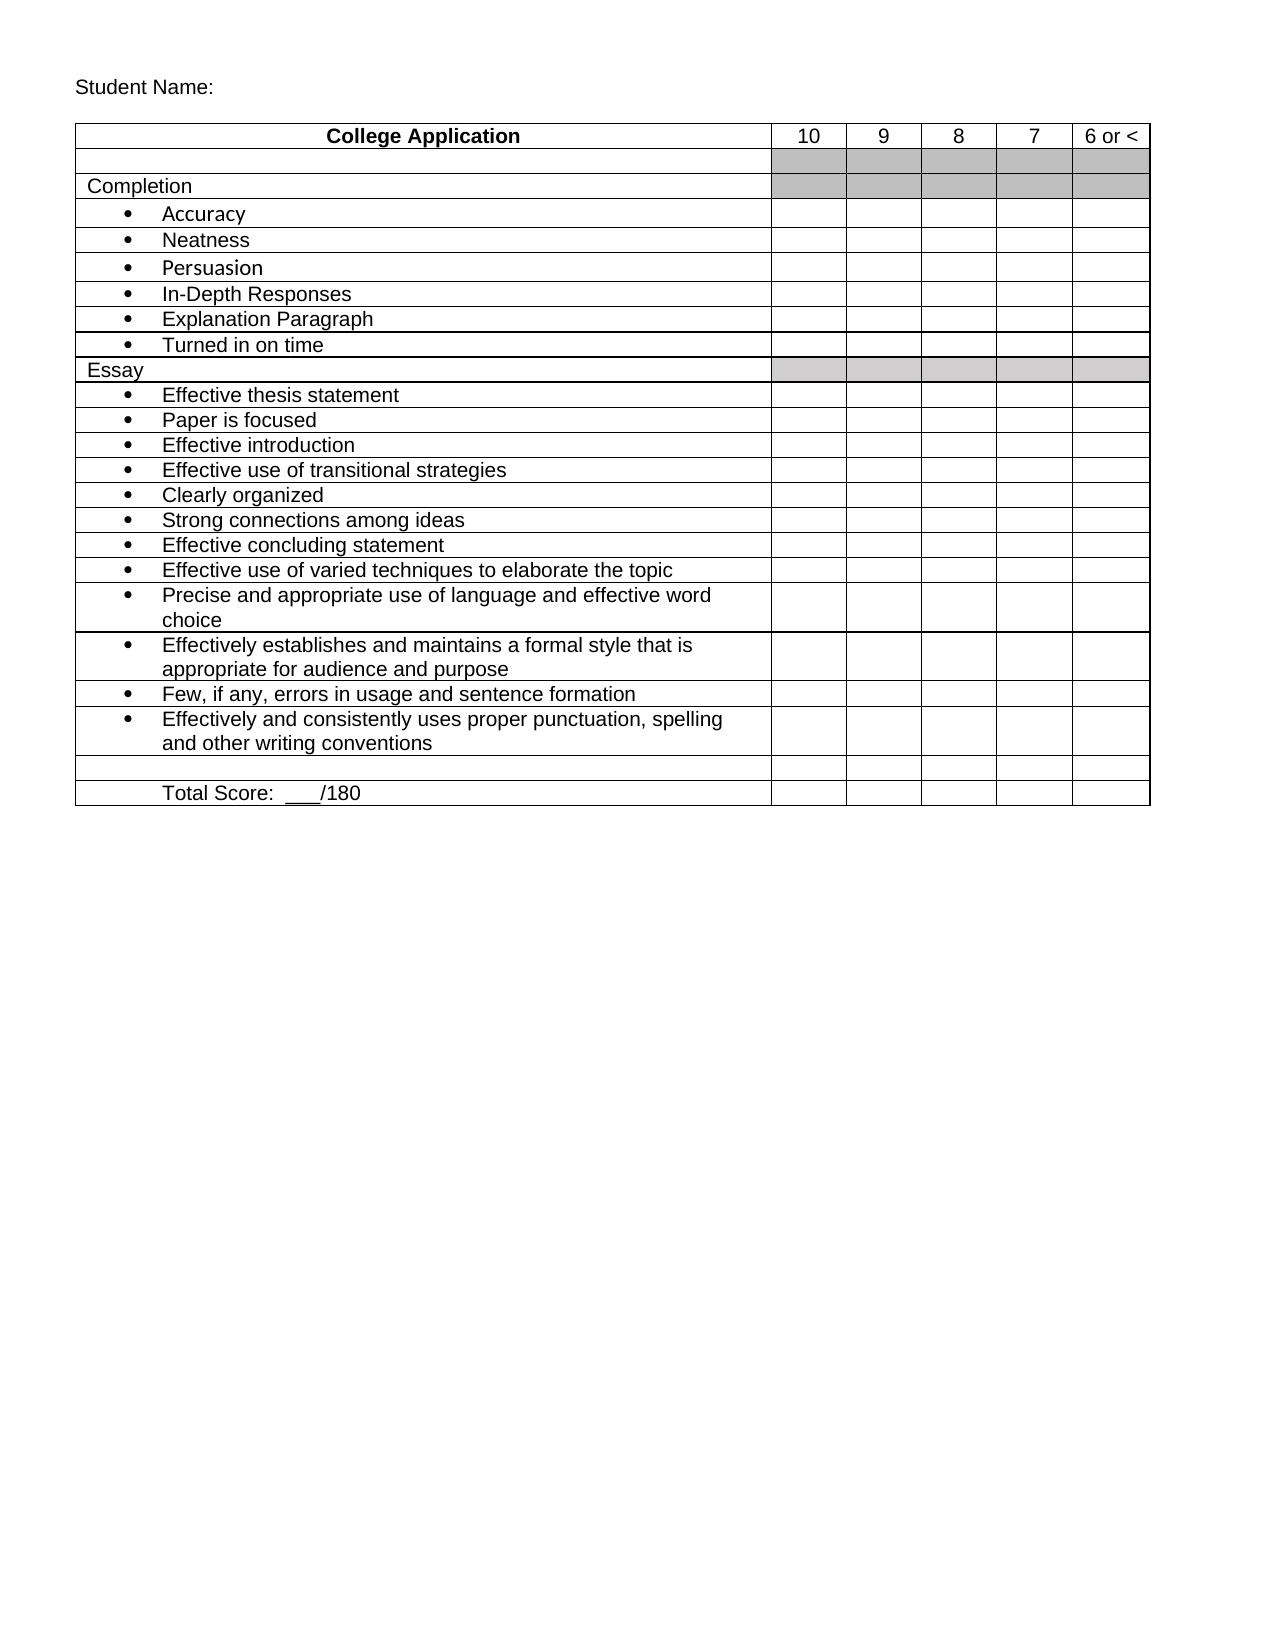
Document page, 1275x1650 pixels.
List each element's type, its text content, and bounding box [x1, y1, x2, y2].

table_cell [1073, 408, 1149, 432]
table_cell [922, 282, 996, 306]
table_cell [997, 174, 1072, 198]
table_cell [997, 199, 1072, 227]
table_cell Effective thesis statement [76, 383, 771, 407]
table_cell [922, 253, 996, 281]
table_cell [847, 174, 921, 198]
table_cell [1073, 756, 1149, 779]
table_cell In-Depth Responses [76, 282, 771, 306]
table_cell [997, 408, 1072, 432]
table_cell [997, 383, 1072, 407]
table_cell [847, 533, 921, 557]
table_cell [1073, 383, 1149, 407]
table_cell [847, 756, 921, 779]
table_cell [1073, 583, 1149, 631]
table_cell [847, 253, 921, 281]
table_cell [1073, 508, 1149, 532]
table_header 8 [922, 124, 996, 148]
table_cell [997, 558, 1072, 582]
table_cell [772, 149, 846, 173]
table_cell Turned in on time [76, 333, 771, 356]
table_cell [1073, 781, 1149, 804]
table_cell [772, 707, 846, 754]
table_cell [997, 583, 1072, 631]
table_cell Effective use of transitional strategies [76, 458, 771, 482]
table_cell [772, 174, 846, 198]
table_cell Effective concluding statement [76, 533, 771, 557]
table_cell Neatness [76, 228, 771, 252]
table_cell [847, 433, 921, 457]
table_cell [997, 149, 1072, 173]
table_cell [997, 781, 1072, 804]
table_cell [997, 756, 1072, 779]
table_cell [76, 756, 771, 779]
table_cell [997, 681, 1072, 706]
table_cell [847, 199, 921, 227]
table_cell [1073, 149, 1149, 173]
table_cell Paper is focused [76, 408, 771, 432]
table_cell [1073, 558, 1149, 582]
table_cell [772, 533, 846, 557]
table_cell [847, 681, 921, 706]
table_cell [772, 383, 846, 407]
table_cell [997, 458, 1072, 482]
table_header 7 [997, 124, 1072, 148]
table_cell [772, 633, 846, 680]
table_cell [772, 583, 846, 631]
table_cell [847, 633, 921, 680]
table_cell Effective use of varied techniques to elaborate the topic [76, 558, 771, 582]
table_cell [772, 681, 846, 706]
table_cell [1073, 253, 1149, 281]
table_cell [847, 583, 921, 631]
table_cell [997, 358, 1072, 381]
table_cell [997, 307, 1072, 331]
table_cell [1073, 483, 1149, 507]
table_cell [1073, 307, 1149, 331]
table_cell [772, 253, 846, 281]
table_cell [1073, 633, 1149, 680]
table_cell [997, 508, 1072, 532]
table_cell [772, 282, 846, 306]
table_cell [922, 307, 996, 331]
table_cell [772, 458, 846, 482]
table_cell [847, 358, 921, 381]
table_cell [922, 681, 996, 706]
table_cell [847, 333, 921, 356]
table_cell [847, 558, 921, 582]
table_cell [1073, 174, 1149, 198]
table_cell [1073, 228, 1149, 252]
table_cell Few, if any, errors in usage and sentence formation [76, 681, 771, 706]
table_cell [922, 174, 996, 198]
table_cell [772, 483, 846, 507]
table_cell [847, 781, 921, 804]
table_cell [997, 633, 1072, 680]
table_cell [997, 333, 1072, 356]
table_cell [922, 483, 996, 507]
table_cell [1073, 358, 1149, 381]
table_cell [847, 282, 921, 306]
table_cell Total Score: ___/180 [76, 781, 771, 804]
table_cell [997, 707, 1072, 754]
table_cell [772, 333, 846, 356]
table_cell Effectively and consistently uses proper punctuation, spelling and other writing conventions [76, 707, 771, 754]
table_cell Essay [76, 358, 771, 381]
table_cell [76, 149, 771, 173]
table_cell [847, 458, 921, 482]
table_cell [847, 508, 921, 532]
table_cell [922, 781, 996, 804]
text Student Name: [75, 75, 1200, 99]
table_cell [922, 458, 996, 482]
table_cell [847, 383, 921, 407]
table_cell [1073, 681, 1149, 706]
table_cell [922, 433, 996, 457]
table_cell Accuracy [76, 199, 771, 227]
table_cell Clearly organized [76, 483, 771, 507]
table_cell [1073, 433, 1149, 457]
table_cell [997, 483, 1072, 507]
table_cell [922, 228, 996, 252]
table_cell [1073, 282, 1149, 306]
table_cell [922, 756, 996, 779]
table_cell Strong connections among ideas [76, 508, 771, 532]
table_header College Application [76, 124, 771, 148]
table_cell [1073, 458, 1149, 482]
table_cell Effectively establishes and maintains a formal style that is appropriate for audience and purpose [76, 633, 771, 680]
table_cell [772, 508, 846, 532]
table_cell [847, 707, 921, 754]
table_cell [1073, 333, 1149, 356]
table_cell [772, 558, 846, 582]
table_cell [922, 533, 996, 557]
table_cell Persuasion [76, 253, 771, 281]
table_cell [922, 707, 996, 754]
table_cell [922, 633, 996, 680]
table_cell [922, 583, 996, 631]
table_cell [772, 358, 846, 381]
table_cell [922, 383, 996, 407]
table_cell [1073, 533, 1149, 557]
table_cell [847, 408, 921, 432]
table_cell Completion [76, 174, 771, 198]
table_cell [847, 149, 921, 173]
table_cell Precise and appropriate use of language and effective word choice [76, 583, 771, 631]
table_cell [922, 333, 996, 356]
table_cell [772, 408, 846, 432]
table_cell [1073, 199, 1149, 227]
table_cell [847, 228, 921, 252]
table_cell [922, 558, 996, 582]
table_cell [772, 199, 846, 227]
table_cell Effective introduction [76, 433, 771, 457]
table_cell [997, 282, 1072, 306]
table_cell Explanation Paragraph [76, 307, 771, 331]
table_cell [847, 307, 921, 331]
table_cell [772, 781, 846, 804]
table_cell [772, 307, 846, 331]
table_cell [997, 433, 1072, 457]
table_cell [922, 199, 996, 227]
table_cell [922, 149, 996, 173]
table_cell [772, 433, 846, 457]
table_cell [922, 358, 996, 381]
table_cell [997, 228, 1072, 252]
table_header 9 [847, 124, 921, 148]
table_header 6 or < [1073, 124, 1149, 148]
table_cell [847, 483, 921, 507]
table_cell [997, 533, 1072, 557]
table_cell [1073, 707, 1149, 754]
table_cell [922, 408, 996, 432]
table_cell [772, 228, 846, 252]
table_cell [997, 253, 1072, 281]
table_header 10 [772, 124, 846, 148]
table_cell [772, 756, 846, 779]
table_cell [922, 508, 996, 532]
